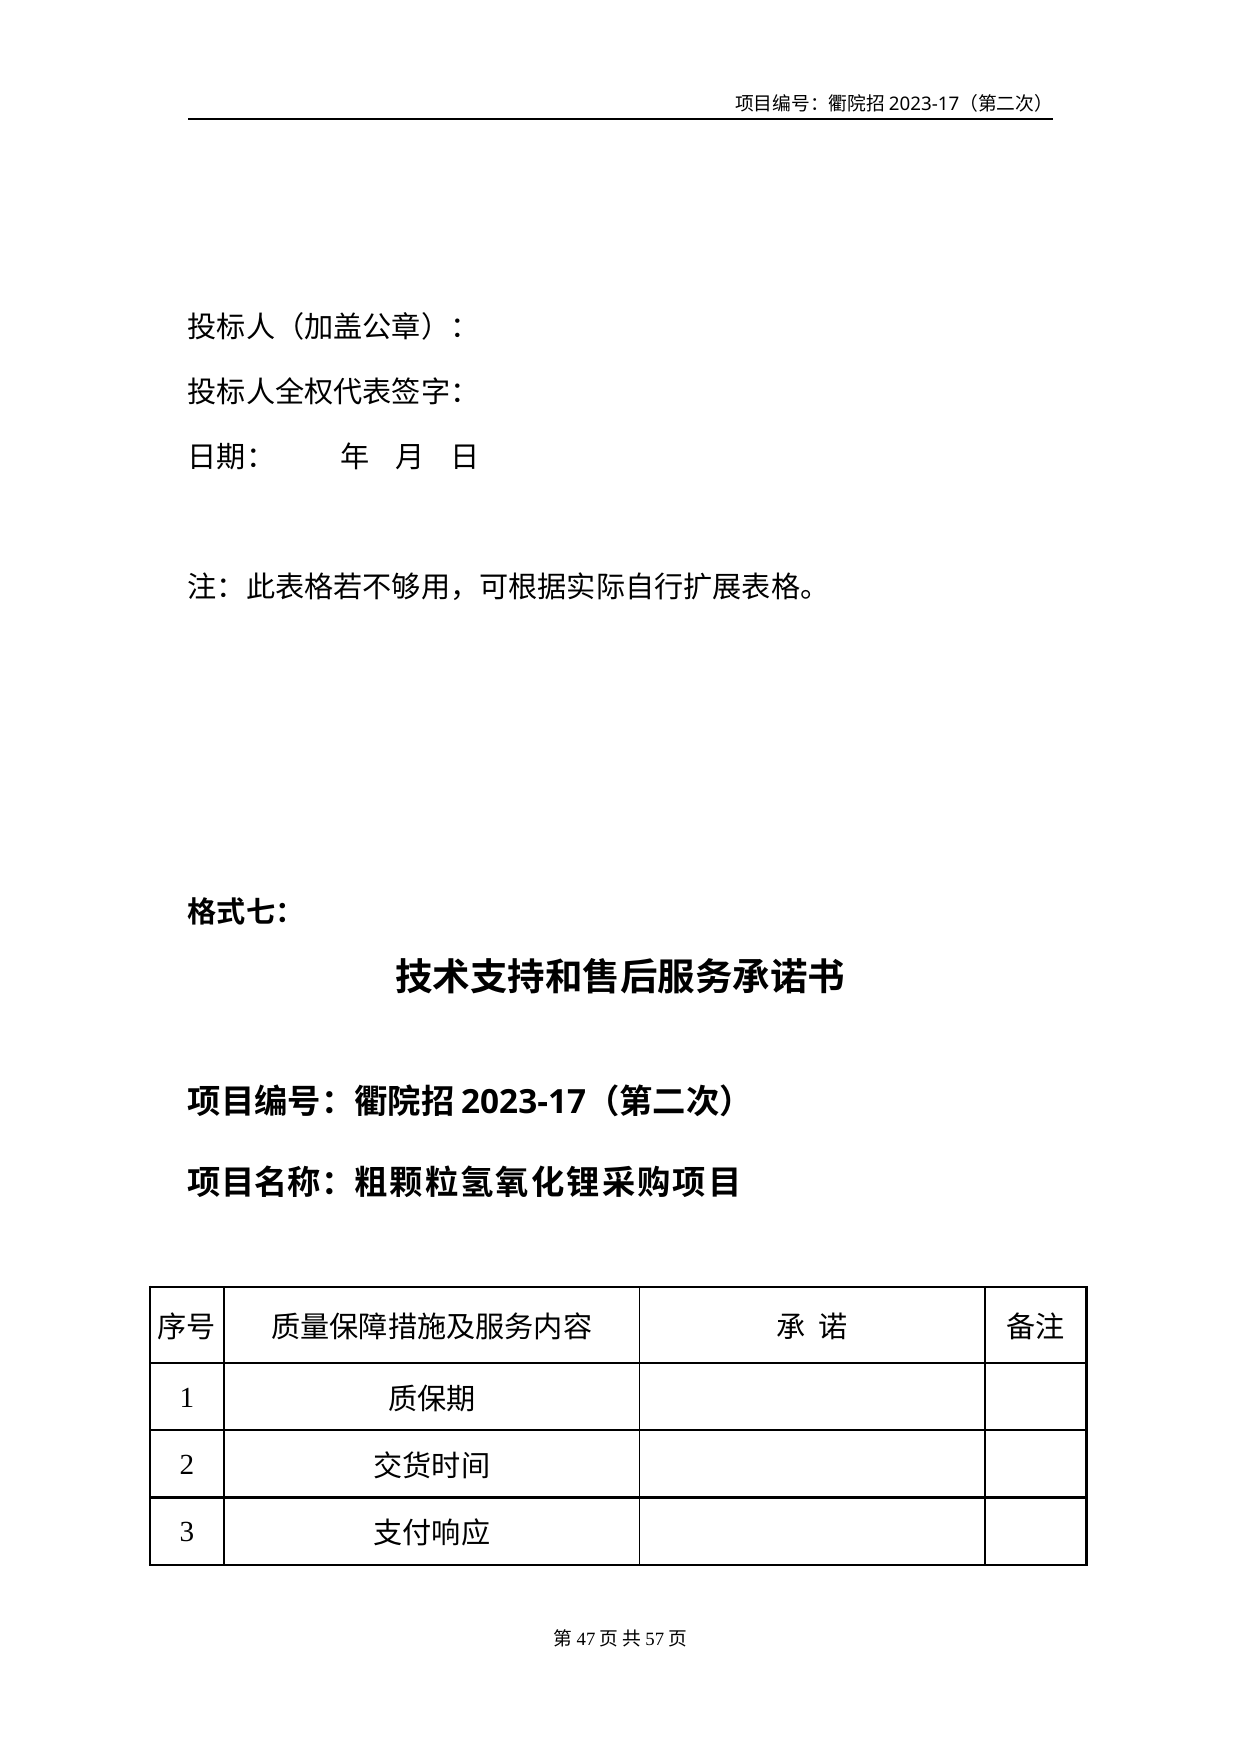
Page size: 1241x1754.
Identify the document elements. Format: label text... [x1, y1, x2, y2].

text 投标人全权代表签字： [187, 357, 1053, 422]
table_cell 1 [151, 1364, 223, 1429]
table_header 备注 [986, 1288, 1085, 1362]
text 格式七： [187, 877, 1053, 942]
table_cell [640, 1364, 984, 1429]
table_header 序号 [151, 1288, 223, 1362]
table_cell [986, 1499, 1085, 1563]
text 投标人（加盖公章）： [187, 292, 1053, 357]
table_cell 支付响应 [225, 1499, 639, 1563]
table_header 承 诺 [640, 1288, 984, 1362]
text 项目名称：粗颗粒氢氧化锂采购项目 [187, 1156, 1053, 1204]
text 日期： 年 月 日 [187, 422, 1053, 487]
table_cell 3 [151, 1499, 223, 1563]
table_cell 交货时间 [225, 1431, 639, 1496]
table_cell [640, 1499, 984, 1563]
text 项目编号：衢院招2023-17（第二次） [187, 1067, 1053, 1132]
table_cell [986, 1364, 1085, 1429]
table_cell [640, 1431, 984, 1496]
table_cell 质保期 [225, 1364, 639, 1429]
table_header 质量保障措施及服务内容 [225, 1288, 639, 1362]
table_cell [986, 1431, 1085, 1496]
table_cell 2 [151, 1431, 223, 1496]
text 技术支持和售后服务承诺书 [187, 942, 1053, 1007]
text 注：此表格若不够用，可根据实际自行扩展表格。 [187, 552, 1053, 617]
